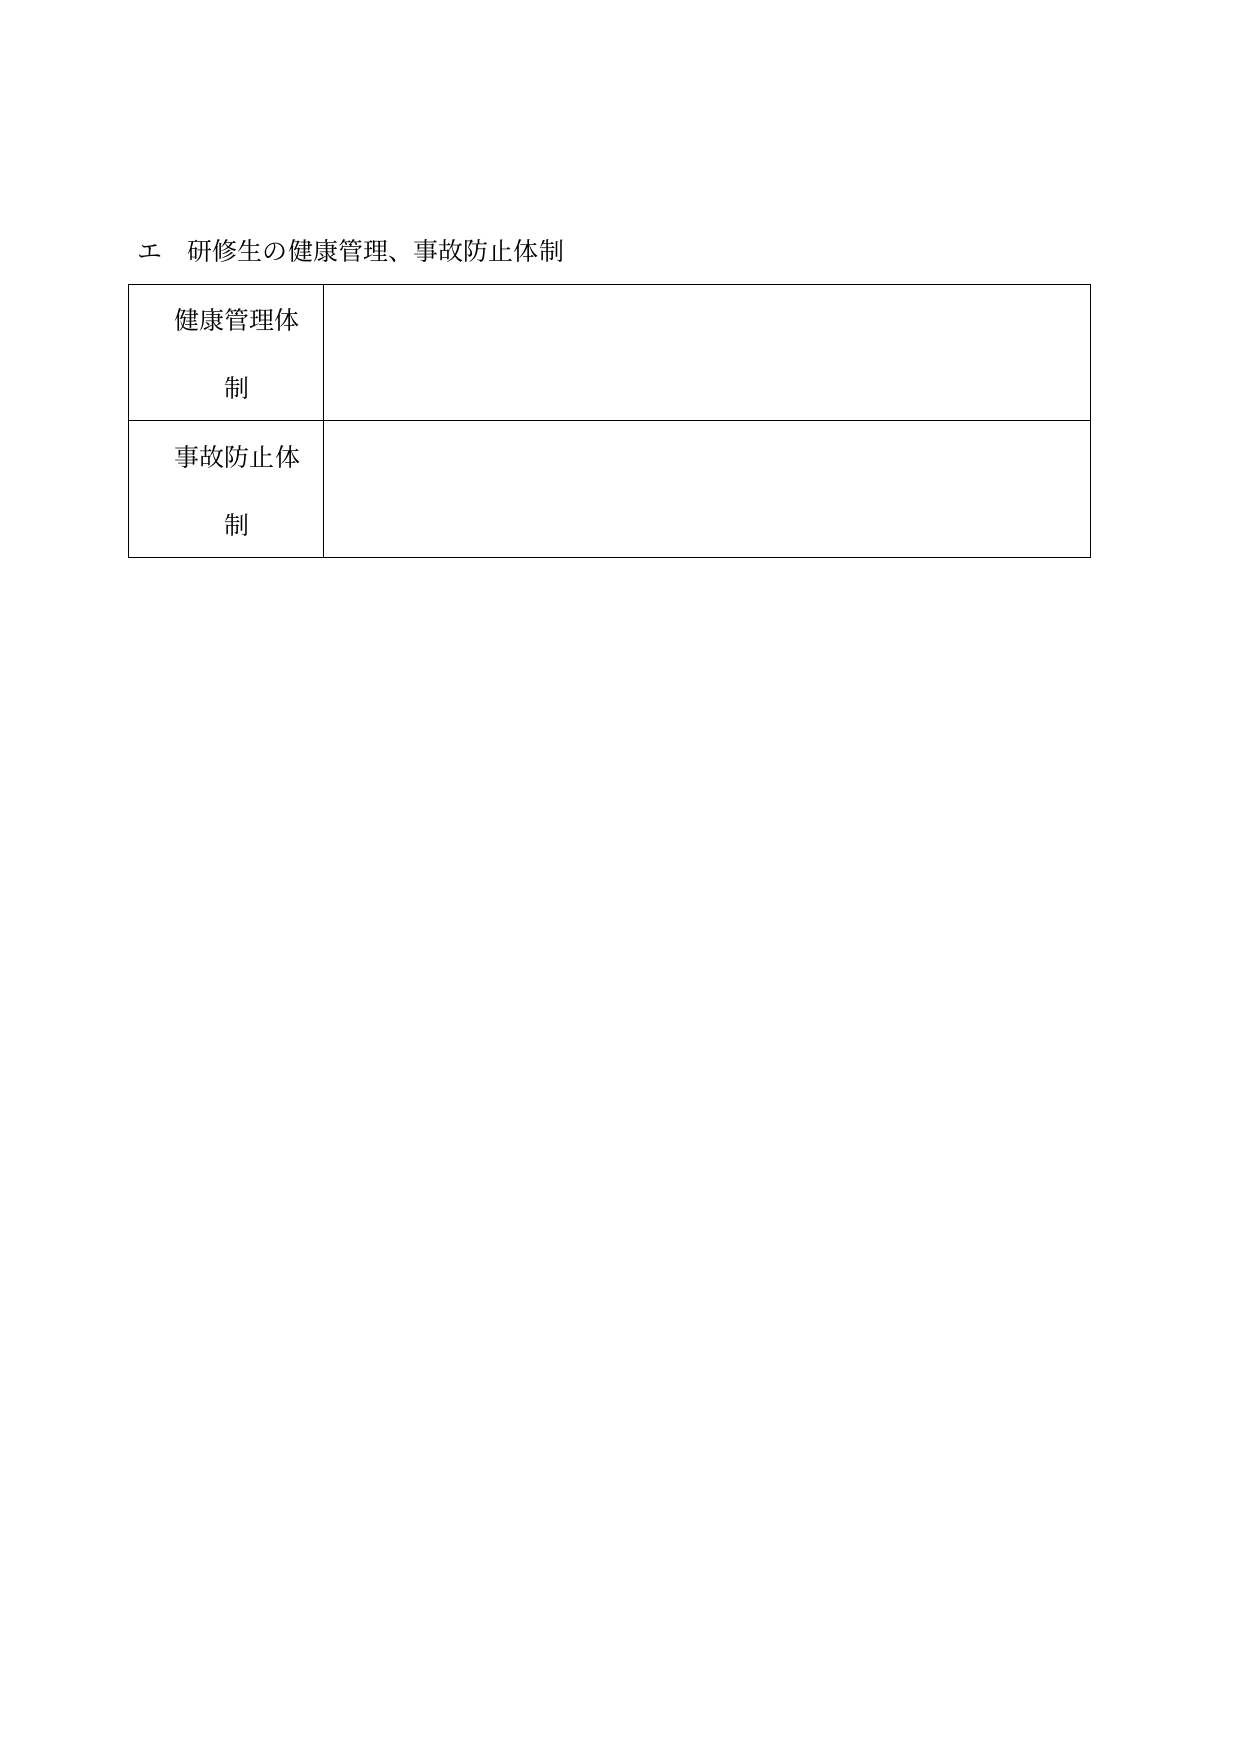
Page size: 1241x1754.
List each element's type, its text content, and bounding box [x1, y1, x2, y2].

text エ 研修生の健康管理、事故防止体制 [87, 216, 1141, 283]
table_cell 事故防止体制 [129, 421, 323, 557]
table_header [324, 285, 1090, 420]
table_cell [324, 421, 1090, 557]
table_header 健康管理体制 [129, 285, 323, 420]
